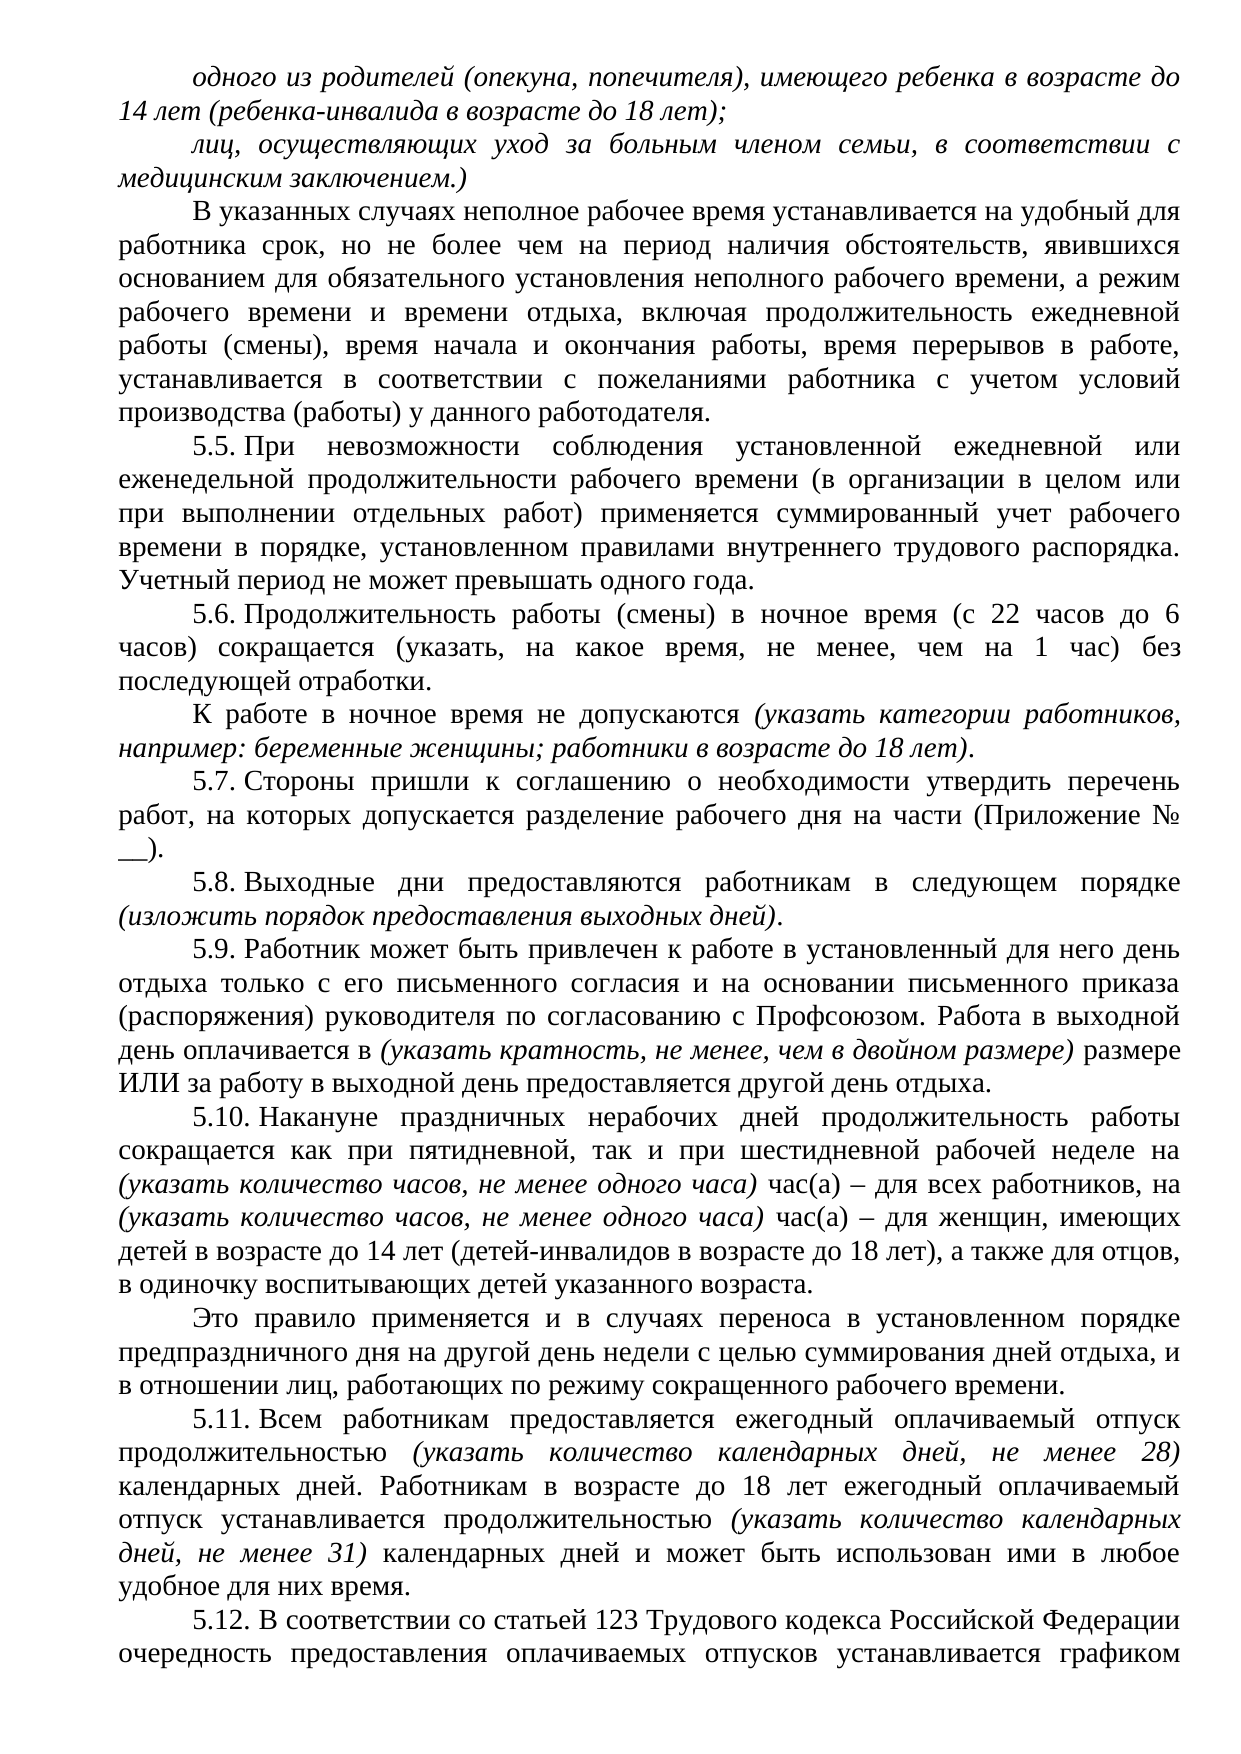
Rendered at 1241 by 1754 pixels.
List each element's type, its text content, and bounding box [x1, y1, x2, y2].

list Выходные дни предоставляются работникам в следующем порядке . [118, 864, 1181, 931]
text Это правило применяется и в случаях переноса в установленном порядке предпраздничного дня на другой день недели с целью суммирования дней отдыха, и в отношении лиц, работающих по режиму сокращенного рабочего времени. [118, 1300, 1181, 1401]
text К работе в ночное время не допускаются . [118, 696, 1181, 763]
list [118, 1602, 1181, 1669]
list Продолжительность работы (смены) в ночное время (с 22 часов до 6 часов) сокращается без последующей отработки. [118, 596, 1181, 696]
list Стороны пришли к соглашению о необходимости утвердить перечень работ, на которых допускается разделение рабочего дня на части (Приложение № __). [118, 763, 1181, 864]
list Накануне праздничных нерабочих дней продолжительность работы сокращается как при пятидневной, так и при шестидневной рабочей неделе на час(а) – для всех работников, на час(а) – для женщин, имеющих детей в возрасте до 14 лет (детей-инвалидов в возрасте до 18 лет), а также для отцов, в одиночку воспитывающих детей указанного возраста. [118, 1099, 1181, 1300]
list При невозможности соблюдения установленной ежедневной или еженедельной продолжительности рабочего времени (в организации в целом или при выполнении отдельных работ) применяется суммированный учет рабочего времени в порядке, установленном правилами внутреннего трудового распорядка. Учетный период не может превышать одного года. [118, 428, 1181, 596]
list Всем работникам предоставляется ежегодный оплачиваемый отпуск продолжительностью ( календарных дней. Работникам в возрасте до 18 лет ежегодный оплачиваемый отпуск устанавливается продолжительностью календарных дней и может быть использован ими в любое удобное для них время. [118, 1401, 1181, 1602]
text В указанных случаях неполное рабочее время устанавливается на удобный для работника срок, но не более чем на период наличия обстоятельств, явившихся основанием для обязательного установления неполного рабочего времени, а режим рабочего времени и времени отдыха, включая продолжительность ежедневной работы (смены), время начала и окончания работы, время перерывов в работе, устанавливается в соответствии с пожеланиями работника с учетом условий производства (работы) у данного работодателя. [118, 193, 1181, 428]
list Работник может быть привлечен к работе в установленный для него день отдыха только с его письменного согласия и на основании письменного приказа (распоряжения) руководителя по согласованию с Профсоюзом. Работа в выходной день оплачивается в размере ИЛИ за работу в выходной день предоставляется другой день отдыха. [118, 931, 1181, 1099]
